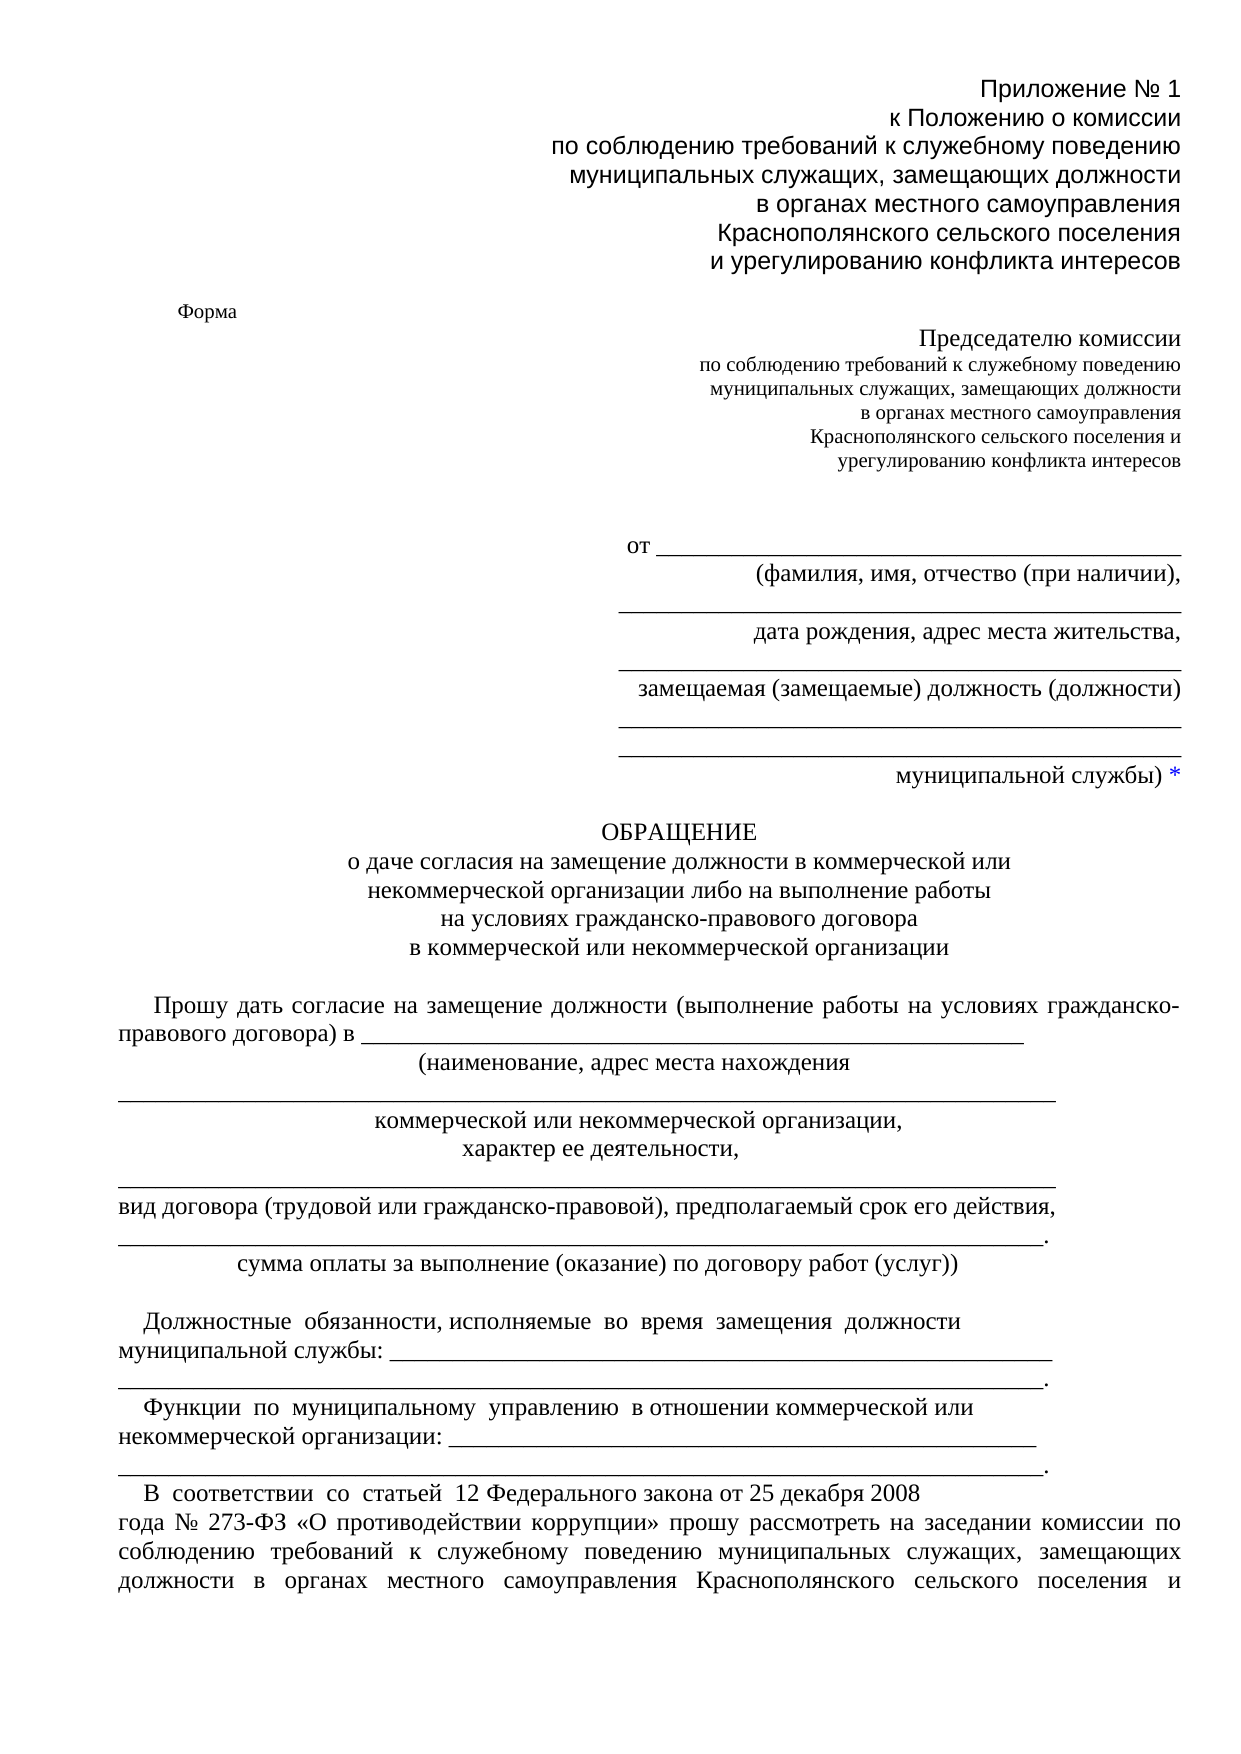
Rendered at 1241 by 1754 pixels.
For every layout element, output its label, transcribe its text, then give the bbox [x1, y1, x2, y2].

subtitle некоммерческой организации либо на выполнение работы [177, 875, 1181, 903]
subtitle __________________________________________________________________________. [118, 1220, 1181, 1248]
subtitle от __________________________________________ [177, 530, 1181, 558]
text по соблюдению требований к служебному поведению [177, 352, 1181, 376]
subtitle вид договора (трудовой или гражданско-правовой), предполагаемый срок его действия, [118, 1191, 1181, 1220]
subtitle ___________________________________________________________________________ [118, 1076, 1181, 1105]
text по соблюдению требований к служебному поведению [177, 131, 1181, 160]
subtitle дата рождения, адрес места жительства, [177, 616, 1181, 645]
subtitle Должностные обязанности, исполняемые во время замещения должности [118, 1306, 1181, 1335]
subtitle _____________________________________________ [177, 587, 1181, 616]
text и урегулированию конфликта интересов [177, 246, 1181, 275]
subtitle _____________________________________________ [177, 645, 1181, 673]
subtitle Функции по муниципальному управлению в отношении коммерческой или [118, 1392, 1181, 1421]
subtitle ОБРАЩЕНИЕ [177, 817, 1181, 846]
subtitle о даче согласия на замещение должности в коммерческой или [177, 846, 1181, 875]
subtitle _____________________________________________ [177, 702, 1181, 731]
subtitle ___________________________________________________________________________ [118, 1162, 1181, 1191]
subtitle Прошу дать согласие на замещение должности (выполнение работы на условиях гражданско-правового договора) в _____________________________________________________ [118, 990, 1181, 1047]
text в органах местного самоуправления [177, 400, 1181, 424]
text урегулированию конфликта интересов [177, 448, 1181, 472]
subtitle (наименование, адрес места нахождения [118, 1047, 1181, 1076]
text муниципальных служащих, замещающих должности [177, 160, 1181, 189]
subtitle на условиях гражданско-правового договора [177, 903, 1181, 932]
text Приложение № 1 [177, 74, 1181, 103]
subtitle коммерческой или некоммерческой организации, [118, 1105, 1181, 1133]
subtitle некоммерческой организации: _______________________________________________ [118, 1421, 1181, 1450]
subtitle сумма оплаты за выполнение (оказание) по договору работ (услуг)) [118, 1248, 1181, 1277]
text Форма [177, 299, 1181, 323]
text к Положению о комиссии [177, 103, 1181, 131]
subtitle муниципальной службы) * [177, 760, 1181, 788]
text муниципальных служащих, замещающих должности [177, 376, 1181, 400]
subtitle _____________________________________________ [177, 731, 1181, 760]
subtitle замещаемая (замещаемые) должность (должности) [177, 673, 1181, 702]
subtitle __________________________________________________________________________. [118, 1450, 1181, 1478]
text Краснополянского сельского поселения [177, 218, 1181, 246]
subtitle муниципальной службы: _____________________________________________________ [118, 1335, 1181, 1363]
text Краснополянского сельского поселения и [177, 424, 1181, 448]
subtitle В соответствии со статьей 12 Федерального закона от 25 декабря 2008 [118, 1478, 1181, 1507]
subtitle в коммерческой или некоммерческой организации [177, 932, 1181, 961]
subtitle Председателю комиссии [177, 323, 1181, 352]
text в органах местного самоуправления [177, 189, 1181, 218]
subtitle __________________________________________________________________________. [118, 1363, 1181, 1392]
subtitle характер ее деятельности, [118, 1133, 1181, 1162]
subtitle (фамилия, имя, отчество (при наличии), [177, 558, 1181, 587]
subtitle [118, 1507, 1181, 1593]
